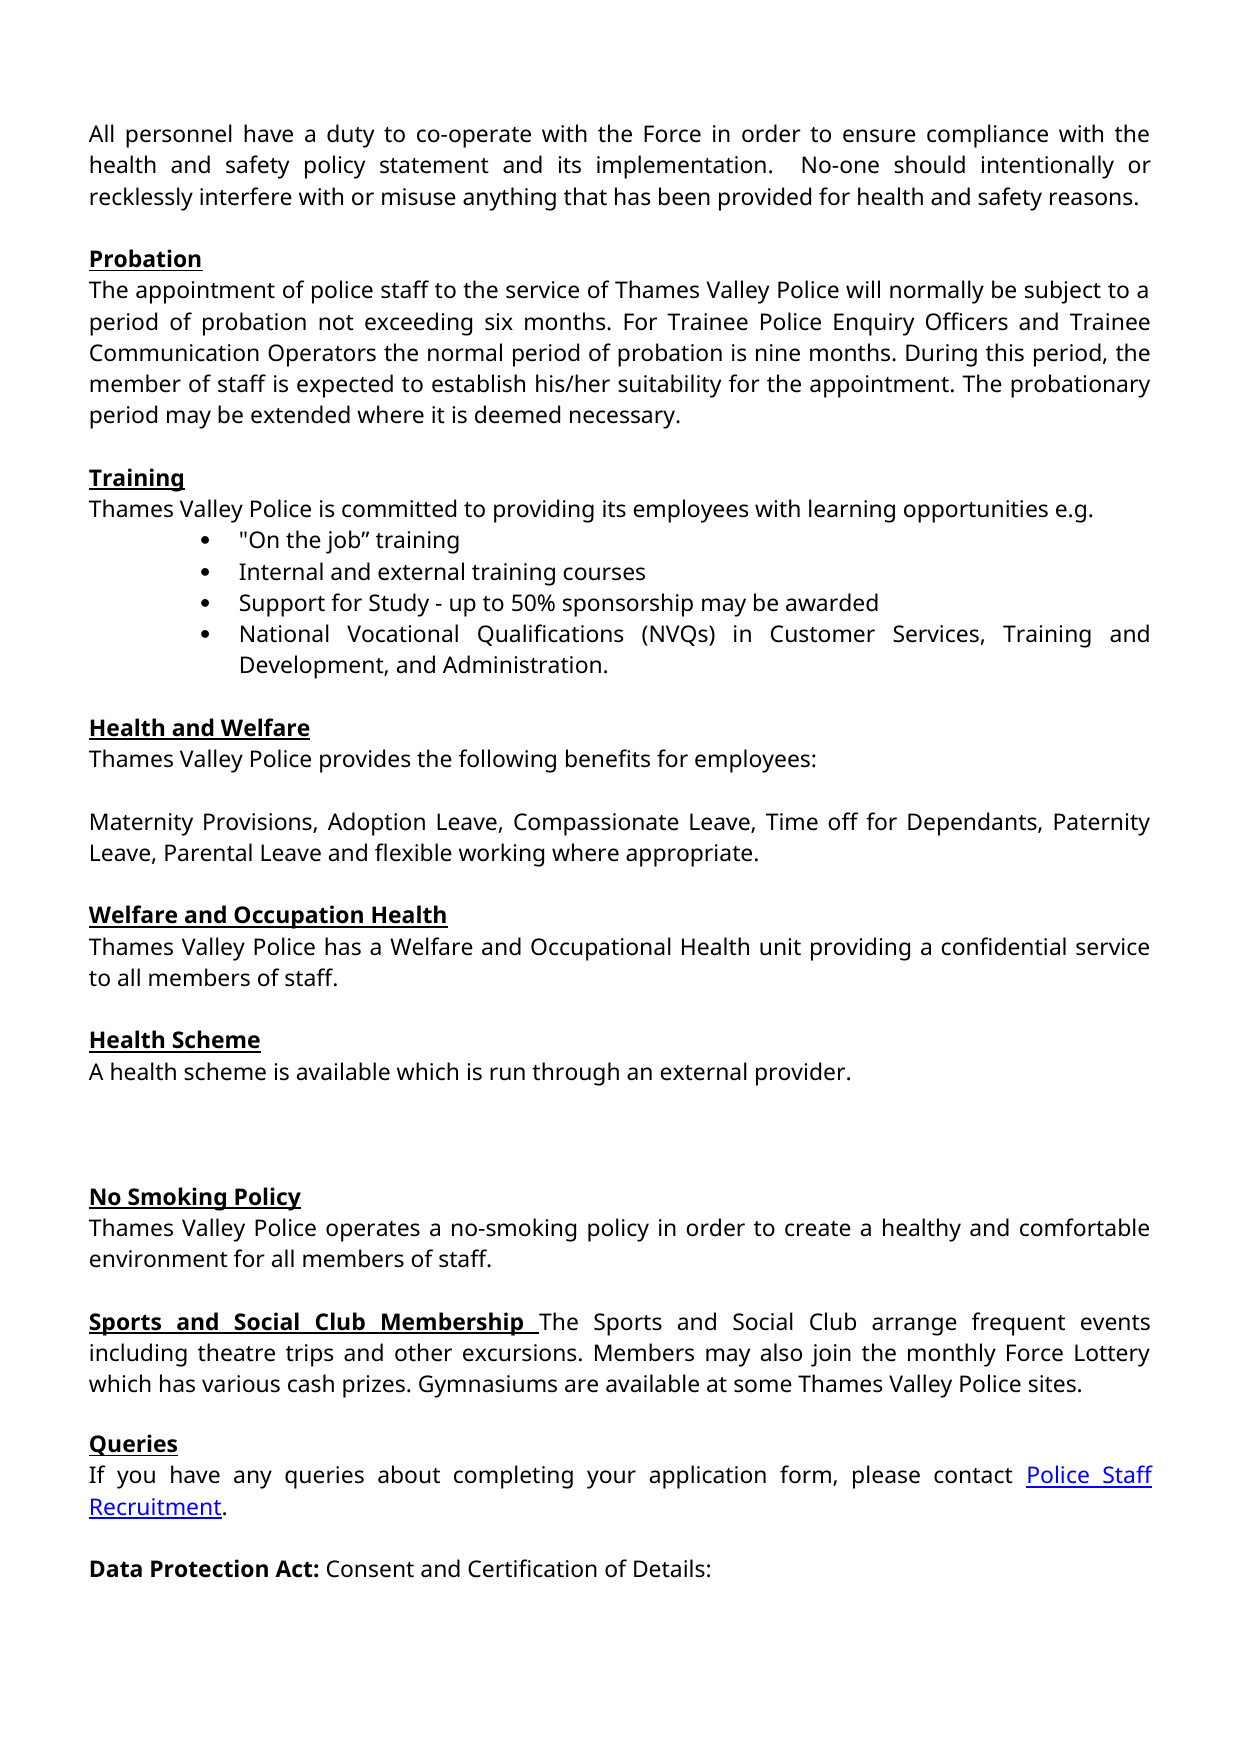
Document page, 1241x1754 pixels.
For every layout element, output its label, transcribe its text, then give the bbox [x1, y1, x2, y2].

text Welfare and Occupation Health [89, 899, 1152, 931]
list Internal and external training courses [201, 556, 1152, 587]
text No Smoking Policy [89, 1181, 1152, 1212]
text A health scheme is available which is run through an external provider. [89, 1056, 1152, 1087]
text Thames Valley Police is committed to providing its employees with learning opportunities e.g. [89, 493, 1152, 524]
text Thames Valley Police has a Welfare and Occupational Health unit providing a confidential service to all members of staff. [89, 931, 1152, 993]
list Support for Study - up to 50% sponsorship may be awarded [201, 587, 1152, 618]
text Training [89, 462, 1152, 493]
text Health and Welfare [89, 712, 1152, 743]
text All personnel have a duty to co-operate with the Force in order to ensure compliance with the health and safety policy statement and its implementation. No-one should intentionally or recklessly interfere with or misuse anything that has been provided for health and safety reasons. [89, 118, 1152, 212]
text If you have any queries about completing your application form, please contact Police Staff Recruitment. [89, 1459, 1152, 1522]
text Thames Valley Police provides the following benefits for employees: [89, 743, 1152, 774]
text Thames Valley Police operates a no-smoking policy in order to create a healthy and comfortable environment for all members of staff. [89, 1212, 1152, 1274]
text The appointment of police staff to the service of Thames Valley Police will normally be subject to a period of probation not exceeding six months. For Trainee Police Enquiry Officers and Trainee Communication Operators the normal period of probation is nine months. During this period, the member of staff is expected to establish his/her suitability for the appointment. The probationary period may be extended where it is deemed necessary. [89, 274, 1152, 431]
list National Vocational Qualifications (NVQs) in Customer Services, Training and Development, and Administration. [201, 618, 1152, 681]
text Sports and Social Club Membership The Sports and Social Club arrange frequent events including theatre trips and other excursions. Members may also join the monthly Force Lottery which has various cash prizes. Gymnasiums are available at some Thames Valley Police sites. [89, 1306, 1152, 1399]
text Queries [89, 1428, 1152, 1459]
text Maternity Provisions, Adoption Leave, Compassionate Leave, Time off for Dependants, Paternity Leave, Parental Leave and flexible working where appropriate. [89, 806, 1152, 868]
text Data Protection Act: Consent and Certification of Details: [89, 1553, 1152, 1584]
text Probation [89, 243, 1152, 274]
text Health Scheme [89, 1024, 1152, 1056]
list "On the job” training [201, 524, 1152, 556]
